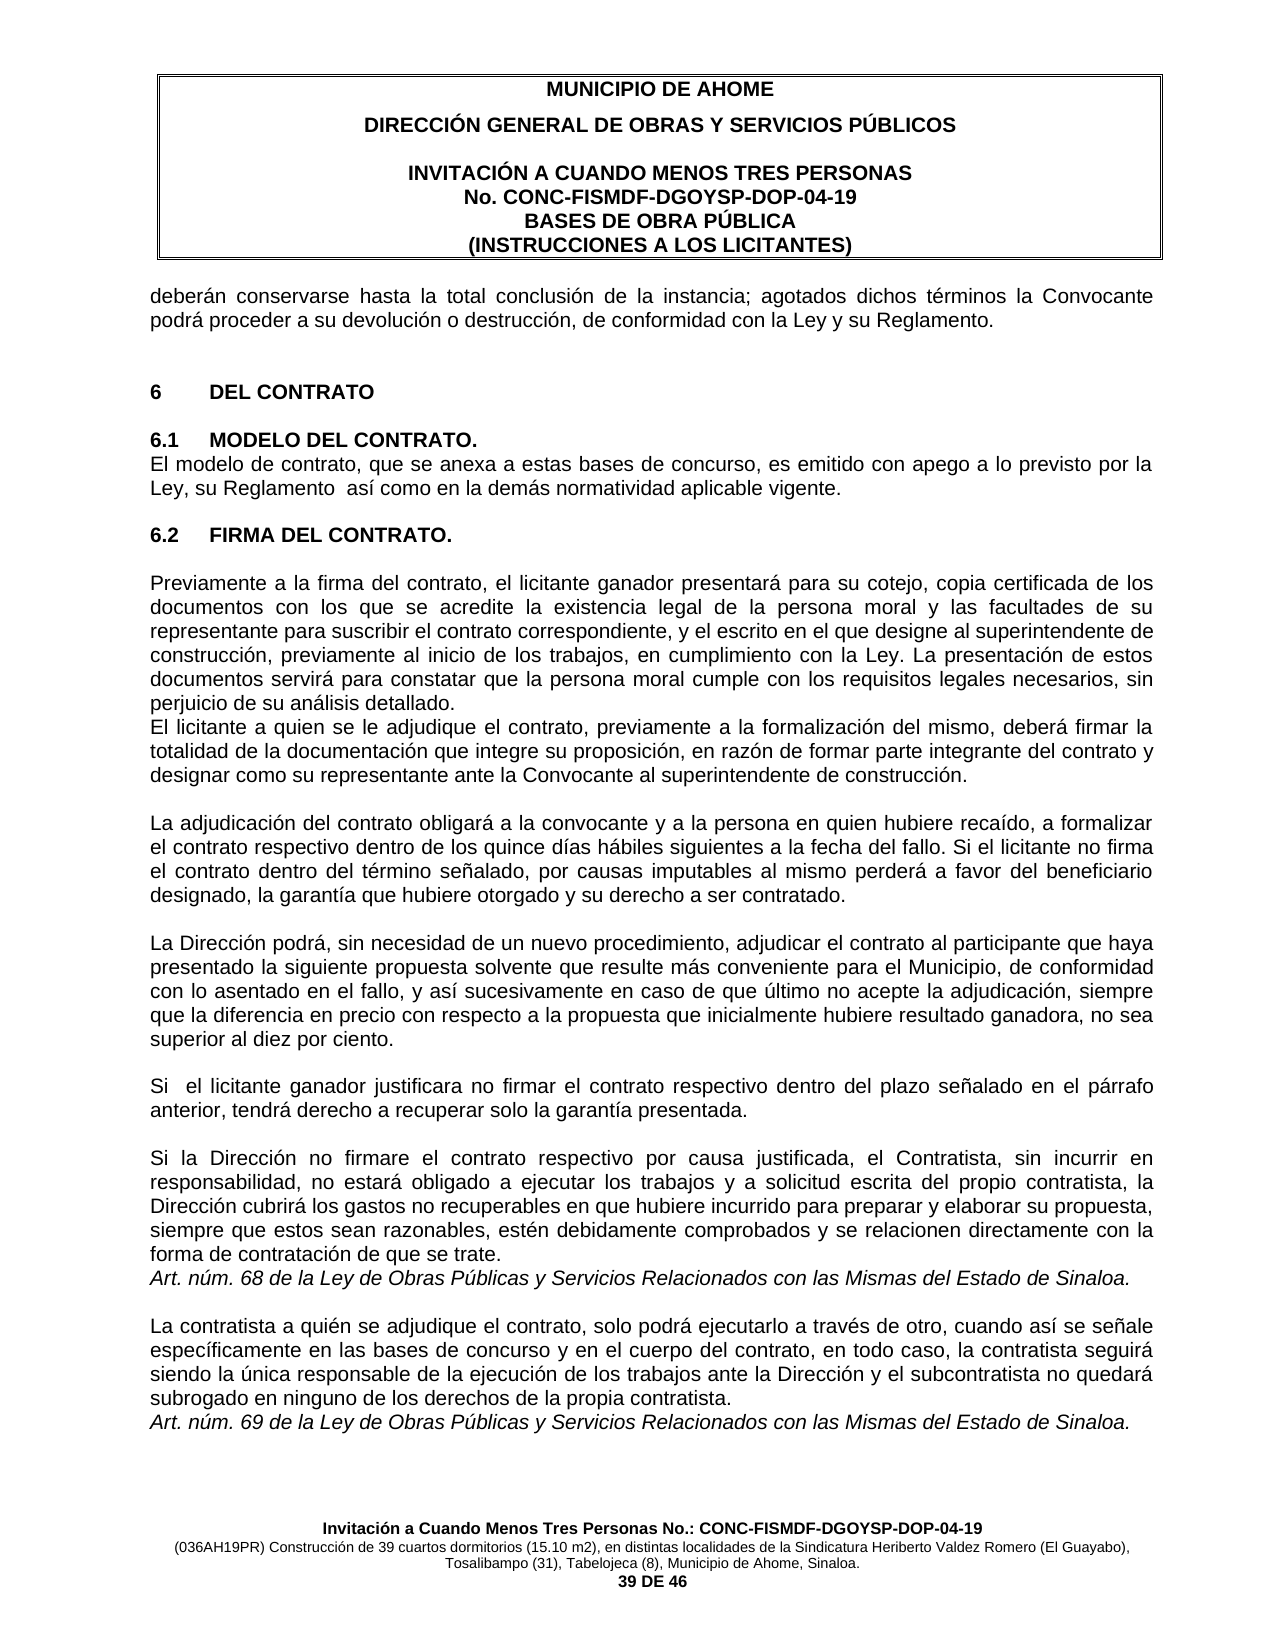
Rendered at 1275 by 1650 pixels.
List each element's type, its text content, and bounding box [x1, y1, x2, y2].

text Art. núm. 68 de la Ley de Obras Públicas y Servicios Relacionados con las Mismas del Estado de Sinaloa. [150, 1266, 1155, 1290]
text El modelo de contrato, que se anexa a estas bases de concurso, es emitido con apego a lo previsto por la Ley, su Reglamento así como en la demás normatividad aplicable vigente. [150, 451, 1155, 499]
text La contratista a quién se adjudique el contrato, solo podrá ejecutarlo a través de otro, cuando así se señale específicamente en las bases de concurso y en el cuerpo del contrato, en todo caso, la contratista seguirá siendo la única responsable de la ejecución de los trabajos ante la Dirección y el subcontratista no quedará subrogado en ninguno de los derechos de la propia contratista. [150, 1314, 1155, 1410]
text 6.2 FIRMA DEL CONTRATO. [150, 523, 1155, 547]
text La adjudicación del contrato obligará a la convocante y a la persona en quien hubiere recaído, a formalizar el contrato respectivo dentro de los quince días hábiles siguientes a la fecha del fallo. Si el licitante no firma el contrato dentro del término señalado, por causas imputables al mismo perderá a favor del beneficiario designado, la garantía que hubiere otorgado y su derecho a ser contratado. [150, 811, 1155, 907]
text La Dirección podrá, sin necesidad de un nuevo procedimiento, adjudicar el contrato al participante que haya presentado la siguiente propuesta solvente que resulte más conveniente para el Municipio, de conformidad con lo asentado en el fallo, y así sucesivamente en caso de que último no acepte la adjudicación, siempre que la diferencia en precio con respecto a la propuesta que inicialmente hubiere resultado ganadora, no sea superior al diez por ciento. [150, 931, 1155, 1050]
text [150, 284, 1155, 332]
text Si la Dirección no firmare el contrato respectivo por causa justificada, el Contratista, sin incurrir en responsabilidad, no estará obligado a ejecutar los trabajos y a solicitud escrita del propio contratista, la Dirección cubrirá los gastos no recuperables en que hubiere incurrido para preparar y elaborar su propuesta, siempre que estos sean razonables, estén debidamente comprobados y se relacionen directamente con la forma de contratación de que se trate. [150, 1146, 1155, 1266]
subtitle 6 DEL CONTRATO [150, 379, 1155, 403]
text 6.1 MODELO DEL CONTRATO. [150, 427, 1155, 451]
text El licitante a quien se le adjudique el contrato, previamente a la formalización del mismo, deberá firmar la totalidad de la documentación que integre su proposición, en razón de formar parte integrante del contrato y designar como su representante ante la Convocante al superintendente de construcción. [150, 715, 1155, 787]
text Art. núm. 69 de la Ley de Obras Públicas y Servicios Relacionados con las Mismas del Estado de Sinaloa. [150, 1410, 1155, 1434]
text Previamente a la firma del contrato, el licitante ganador presentará para su cotejo, copia certificada de los documentos con los que se acredite la existencia legal de la persona moral y las facultades de su representante para suscribir el contrato correspondiente, y el escrito en el que designe al superintendente de construcción, previamente al inicio de los trabajos, en cumplimiento con la Ley. La presentación de estos documentos servirá para constatar que la persona moral cumple con los requisitos legales necesarios, sin perjuicio de su análisis detallado. [150, 571, 1155, 715]
text Si el licitante ganador justificara no firmar el contrato respectivo dentro del plazo señalado en el párrafo anterior, tendrá derecho a recuperar solo la garantía presentada. [150, 1074, 1155, 1122]
